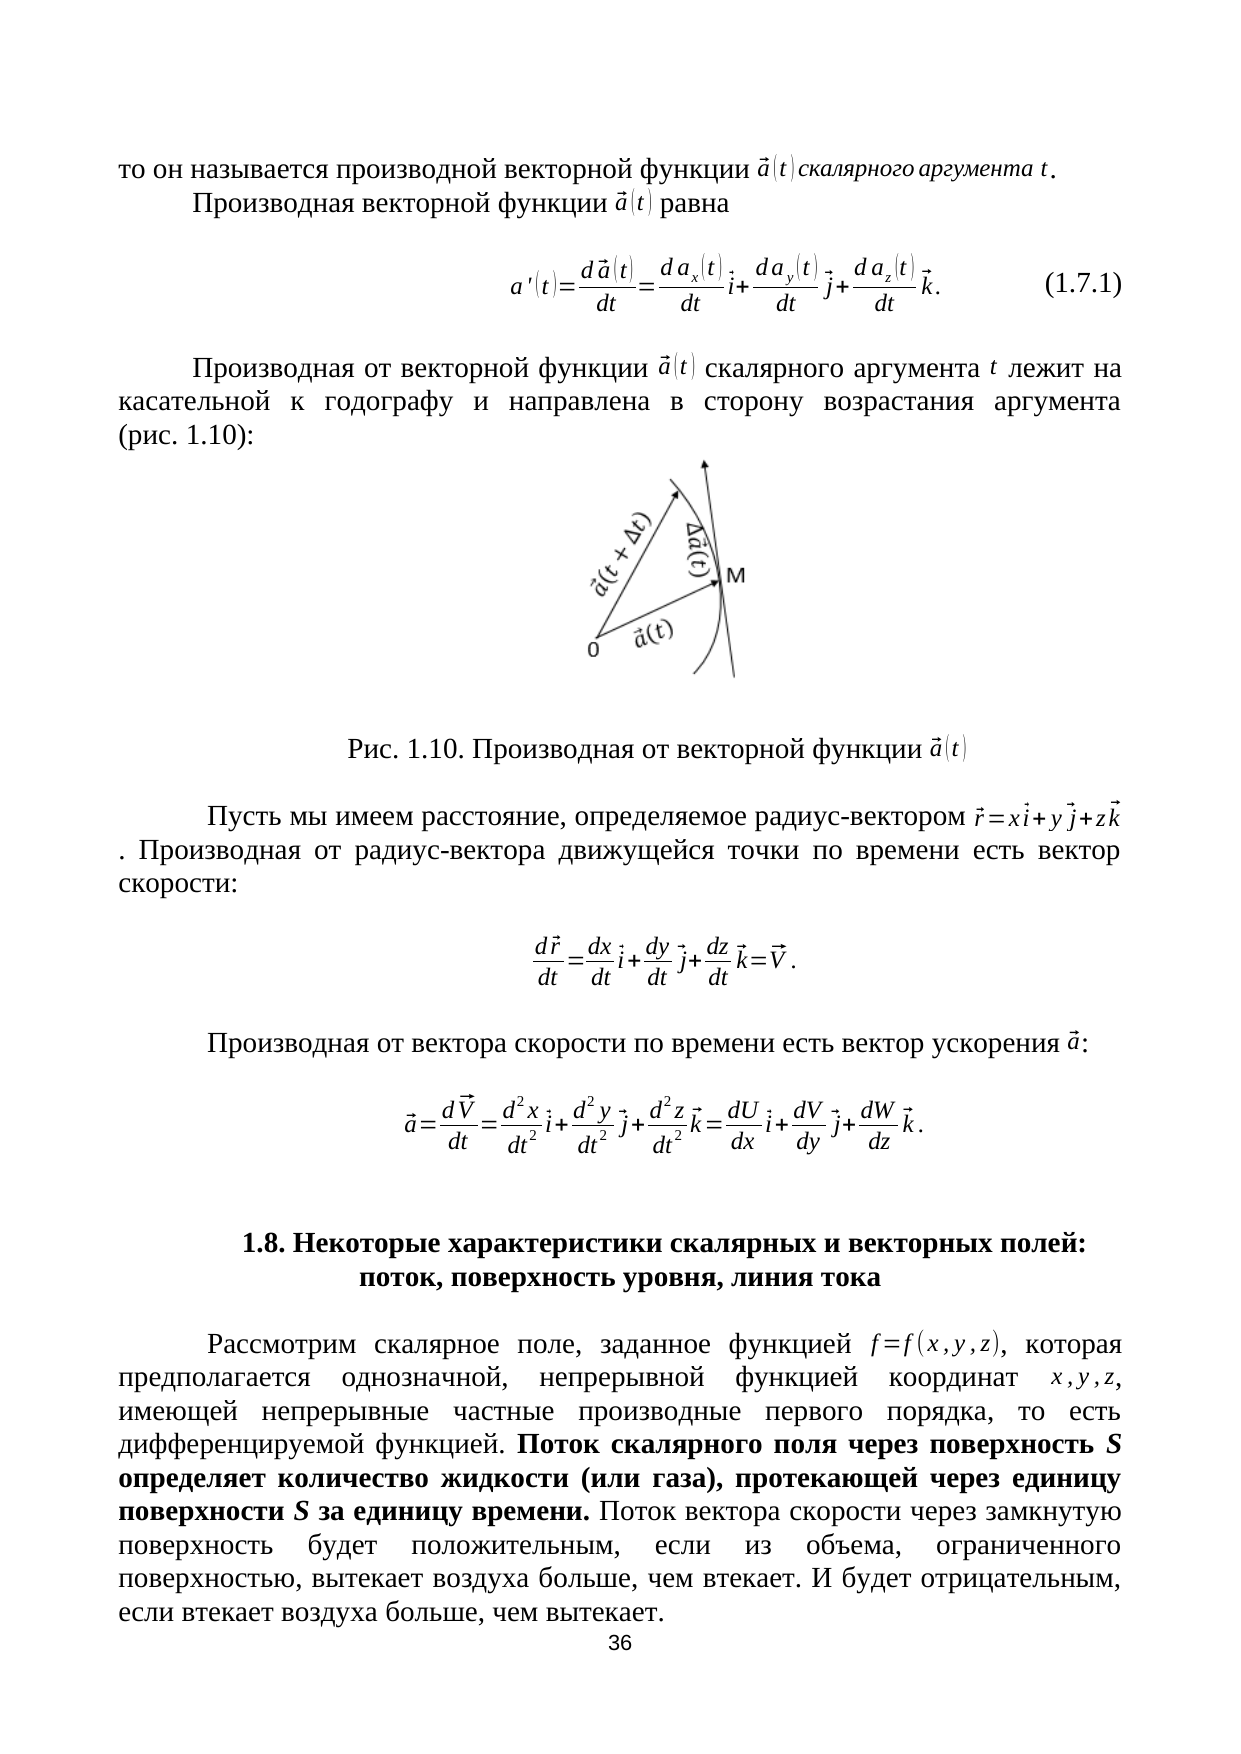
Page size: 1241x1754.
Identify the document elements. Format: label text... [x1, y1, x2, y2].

text Производная от вектора скорости по времени есть вектор ускорения : [118, 1025, 1122, 1058]
text Рис. 1.10. Производная от векторной функции [118, 731, 1122, 765]
text Рассмотрим скалярное поле, заданное функцией , которая предполагается однозначной, непрерывной функцией координат , имеющей непрерывные частные производные первого порядка, то есть дифференцируемой функцией. Поток скалярного поля через поверхность S определяет количество жидкости (или газа), протекающей через единицу поверхности S за единицу времени. Поток вектора скорости через замкнутую поверхность будет положительным, если из объема, ограниченного поверхностью, вытекает воздуха больше, чем втекает. И будет отрицательным, если втекает воздуха больше, чем вытекает. [118, 1326, 1122, 1628]
text 1.8. Некоторые характеристики скалярных и векторных полей: поток, поверхность уровня, линия тока [118, 1225, 1122, 1292]
text то он называется производной векторной функции . [118, 152, 1122, 185]
text Производная векторной функции равна [118, 185, 1122, 219]
text (1.7.1) [118, 252, 1122, 316]
text Производная от векторной функции скалярного аргумента лежит на касательной к годографу и направлена в сторону возрастания аргумента (рис. 1.10): [118, 350, 1122, 451]
picture [538, 450, 776, 698]
text Пусть мы имеем расстояние, определяемое радиус-вектором . Производная от радиус-вектора движущейся точки по времени есть вектор скорости: [118, 798, 1122, 899]
